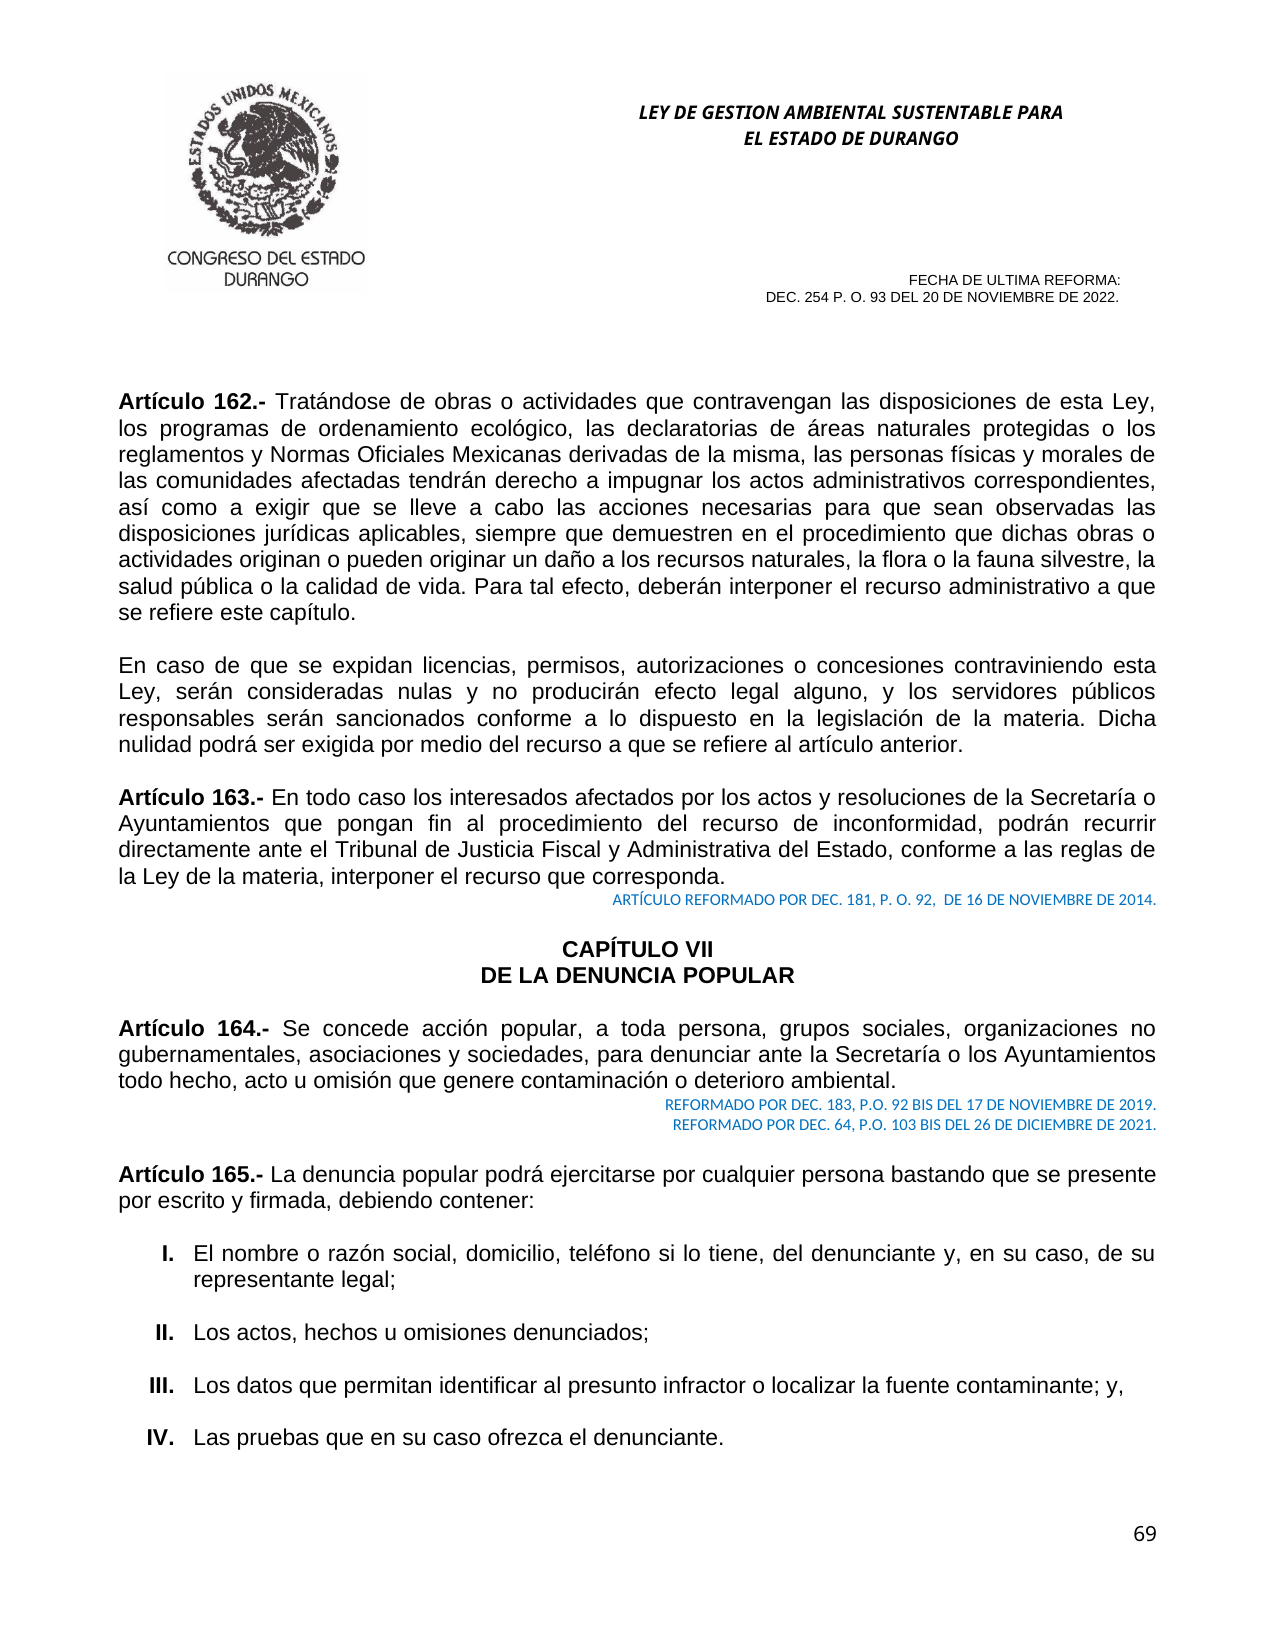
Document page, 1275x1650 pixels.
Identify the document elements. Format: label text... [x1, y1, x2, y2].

list Las pruebas que en su caso ofrezca el denunciante. [174, 1424, 1157, 1451]
list Los actos, hechos u omisiones denunciados; [174, 1319, 1157, 1345]
text Artículo 162.- Tratándose de obras o actividades que contravengan las disposiciones de esta Ley, los programas de ordenamiento ecológico, las declaratorias de áreas naturales protegidas o los reglamentos y Normas Oficiales Mexicanas derivadas de la misma, las personas físicas y morales de las comunidades afectadas tendrán derecho a impugnar los actos administrativos correspondientes, así como a exigir que se lleve a cabo las acciones necesarias para que sean observadas las disposiciones jurídicas aplicables, siempre que demuestren en el procedimiento que dichas obras o actividades originan o pueden originar un daño a los recursos naturales, la flora o la fauna silvestre, la salud pública o la calidad de vida. Para tal efecto, deberán interponer el recurso administrativo a que se refiere este capítulo. [118, 388, 1157, 626]
list Los datos que permitan identificar al presunto infractor o localizar la fuente contaminante; y, [174, 1372, 1157, 1398]
list El nombre o razón social, domicilio, teléfono si lo tiene, del denunciante y, en su caso, de su representante legal; [174, 1240, 1157, 1293]
list ARTÍCULO REFORMADO POR DEC. 181, P. O. 92, DE 16 DE NOVIEMBRE DE 2014. [193, 889, 1157, 909]
picture [163, 73, 367, 293]
text DE LA DENUNCIA POPULAR [118, 962, 1157, 988]
text REFORMADO POR DEC. 64, P.O. 103 BIS DEL 26 DE DICIEMBRE DE 2021. [118, 1114, 1157, 1134]
text CAPÍTULO VII [118, 936, 1157, 962]
text Artículo 164.- Se concede acción popular, a toda persona, grupos sociales, organizaciones no gubernamentales, asociaciones y sociedades, para denunciar ante la Secretaría o los Ayuntamientos todo hecho, acto u omisión que genere contaminación o deterioro ambiental. [118, 1015, 1157, 1094]
text Artículo 163.- En todo caso los interesados afectados por los actos y resoluciones de la Secretaría o Ayuntamientos que pongan fin al procedimiento del recurso de inconformidad, podrán recurrir directamente ante el Tribunal de Justicia Fiscal y Administrativa del Estado, conforme a las reglas de la Ley de la materia, interponer el recurso que corresponda. [118, 784, 1157, 889]
text Artículo 165.- La denuncia popular podrá ejercitarse por cualquier persona bastando que se presente por escrito y firmada, debiendo contener: [118, 1161, 1157, 1213]
text En caso de que se expidan licencias, permisos, autorizaciones o concesiones contraviniendo esta Ley, serán consideradas nulas y no producirán efecto legal alguno, y los servidores públicos responsables serán sancionados conforme a lo dispuesto en la legislación de la materia. Dicha nulidad podrá ser exigida por medio del recurso a que se refiere al artículo anterior. [118, 652, 1157, 757]
text REFORMADO POR DEC. 183, P.O. 92 BIS DEL 17 DE NOVIEMBRE DE 2019. [118, 1094, 1157, 1114]
